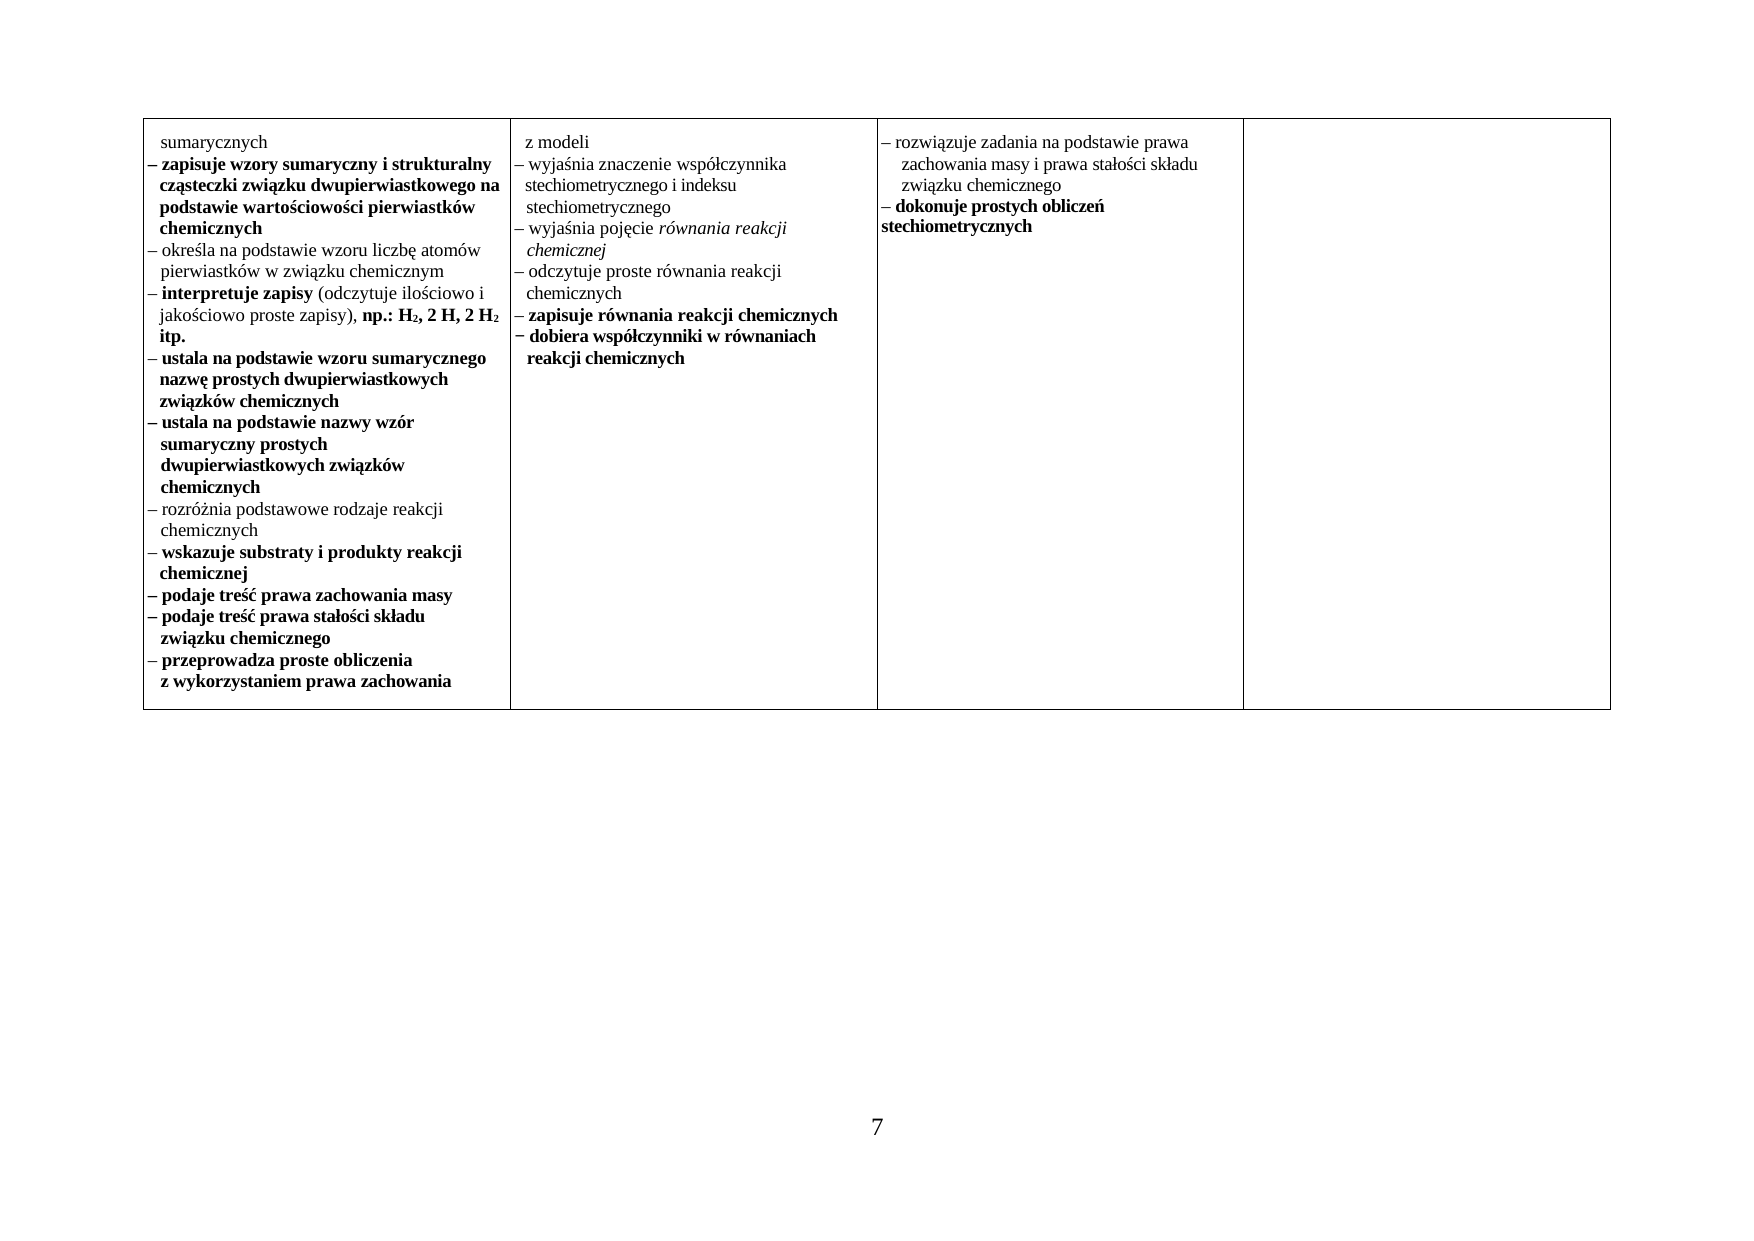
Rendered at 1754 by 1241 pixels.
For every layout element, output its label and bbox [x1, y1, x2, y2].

table_cell [511, 119, 877, 709]
table_cell [1244, 119, 1610, 709]
table_cell [878, 119, 1243, 709]
table_cell [144, 119, 510, 709]
